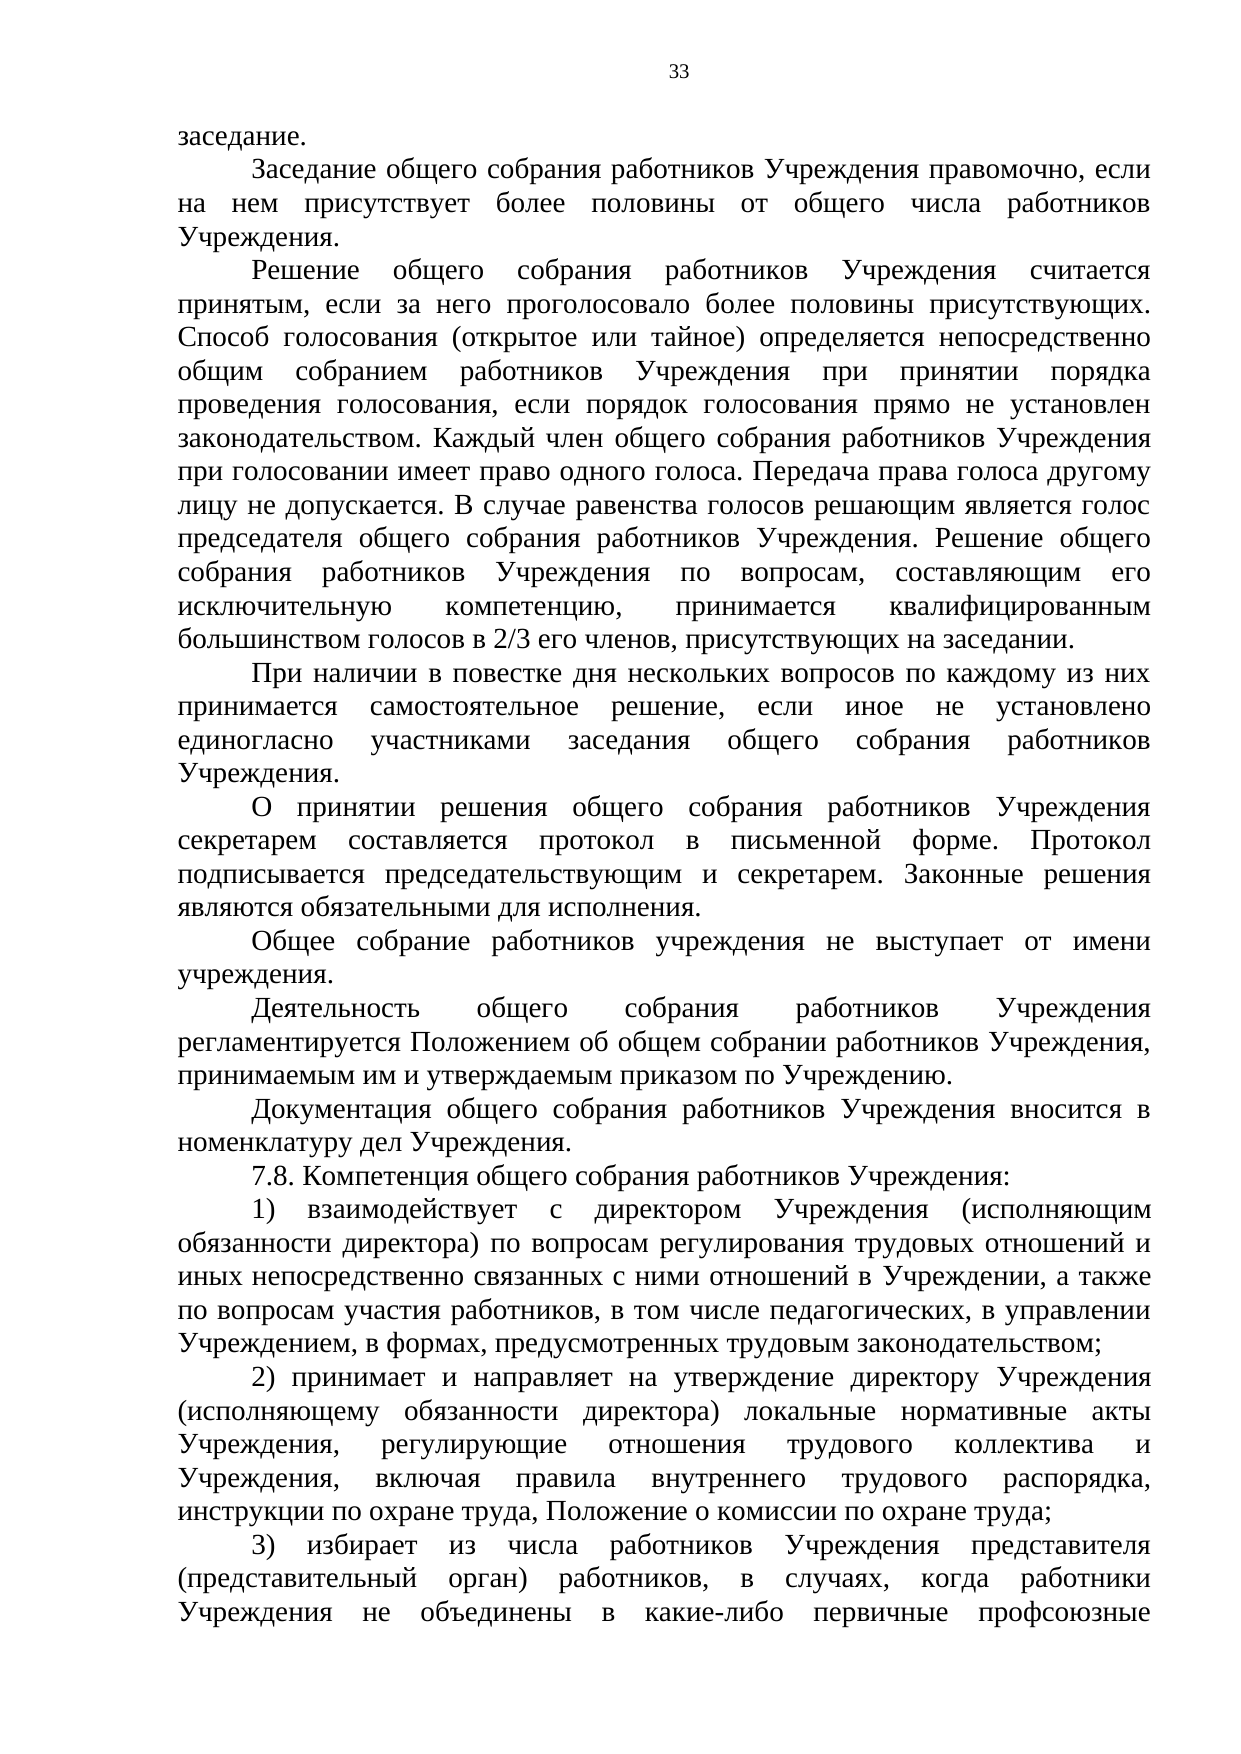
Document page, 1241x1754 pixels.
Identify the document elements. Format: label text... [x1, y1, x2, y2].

text Общее собрание работников учреждения не выступает от имени учреждения. [177, 923, 1152, 990]
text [177, 1527, 1152, 1627]
text Заседание общего собрания работников Учреждения правомочно, если на нем присутствует более половины от общего числа работников Учреждения. [177, 152, 1152, 252]
text Решение общего собрания работников Учреждения считается принятым, если за него проголосовало более половины присутствующих. Способ голосования (открытое или тайное) определяется непосредственно общим собранием работников Учреждения при принятии порядка проведения голосования, если порядок голосования прямо не установлен законодательством. Каждый член общего собрания работников Учреждения при голосовании имеет право одного голоса. Передача права голоса другому лицу не допускается. В случае равенства голосов решающим является голос председателя общего собрания работников Учреждения. Решение общего собрания работников Учреждения по вопросам, составляющим его исключительную компетенцию, принимается квалифицированным большинством голосов в 2/3 его членов, присутствующих на заседании. [177, 252, 1152, 655]
text 7.8. Компетенция общего собрания работников Учреждения: [177, 1158, 1152, 1191]
text О принятии решения общего собрания работников Учреждения секретарем составляется протокол в письменной форме. Протокол подписывается председательствующим и секретарем. Законные решения являются обязательными для исполнения. [177, 789, 1152, 923]
text Деятельность общего собрания работников Учреждения регламентируется Положением об общем собрании работников Учреждения, принимаемым им и утверждаемым приказом по Учреждению. [177, 990, 1152, 1091]
text 2) принимает и направляет на утверждение директору Учреждения (исполняющему обязанности директора) локальные нормативные акты Учреждения, регулирующие отношения трудового коллектива и Учреждения, включая правила внутреннего трудового распорядка, инструкции по охране труда, Положение о комиссии по охране труда; [177, 1359, 1152, 1527]
text 1) взаимодействует с директором Учреждения (исполняющим обязанности директора) по вопросам регулирования трудовых отношений и иных непосредственно связанных с ними отношений в Учреждении, а также по вопросам участия работников, в том числе педагогических, в управлении Учреждением, в формах, предусмотренных трудовым законодательством; [177, 1191, 1152, 1359]
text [177, 118, 1152, 152]
text При наличии в повестке дня нескольких вопросов по каждому из них принимается самостоятельное решение, если иное не установлено единогласно участниками заседания общего собрания работников Учреждения. [177, 655, 1152, 789]
text Документация общего собрания работников Учреждения вносится в номенклатуру дел Учреждения. [177, 1091, 1152, 1158]
